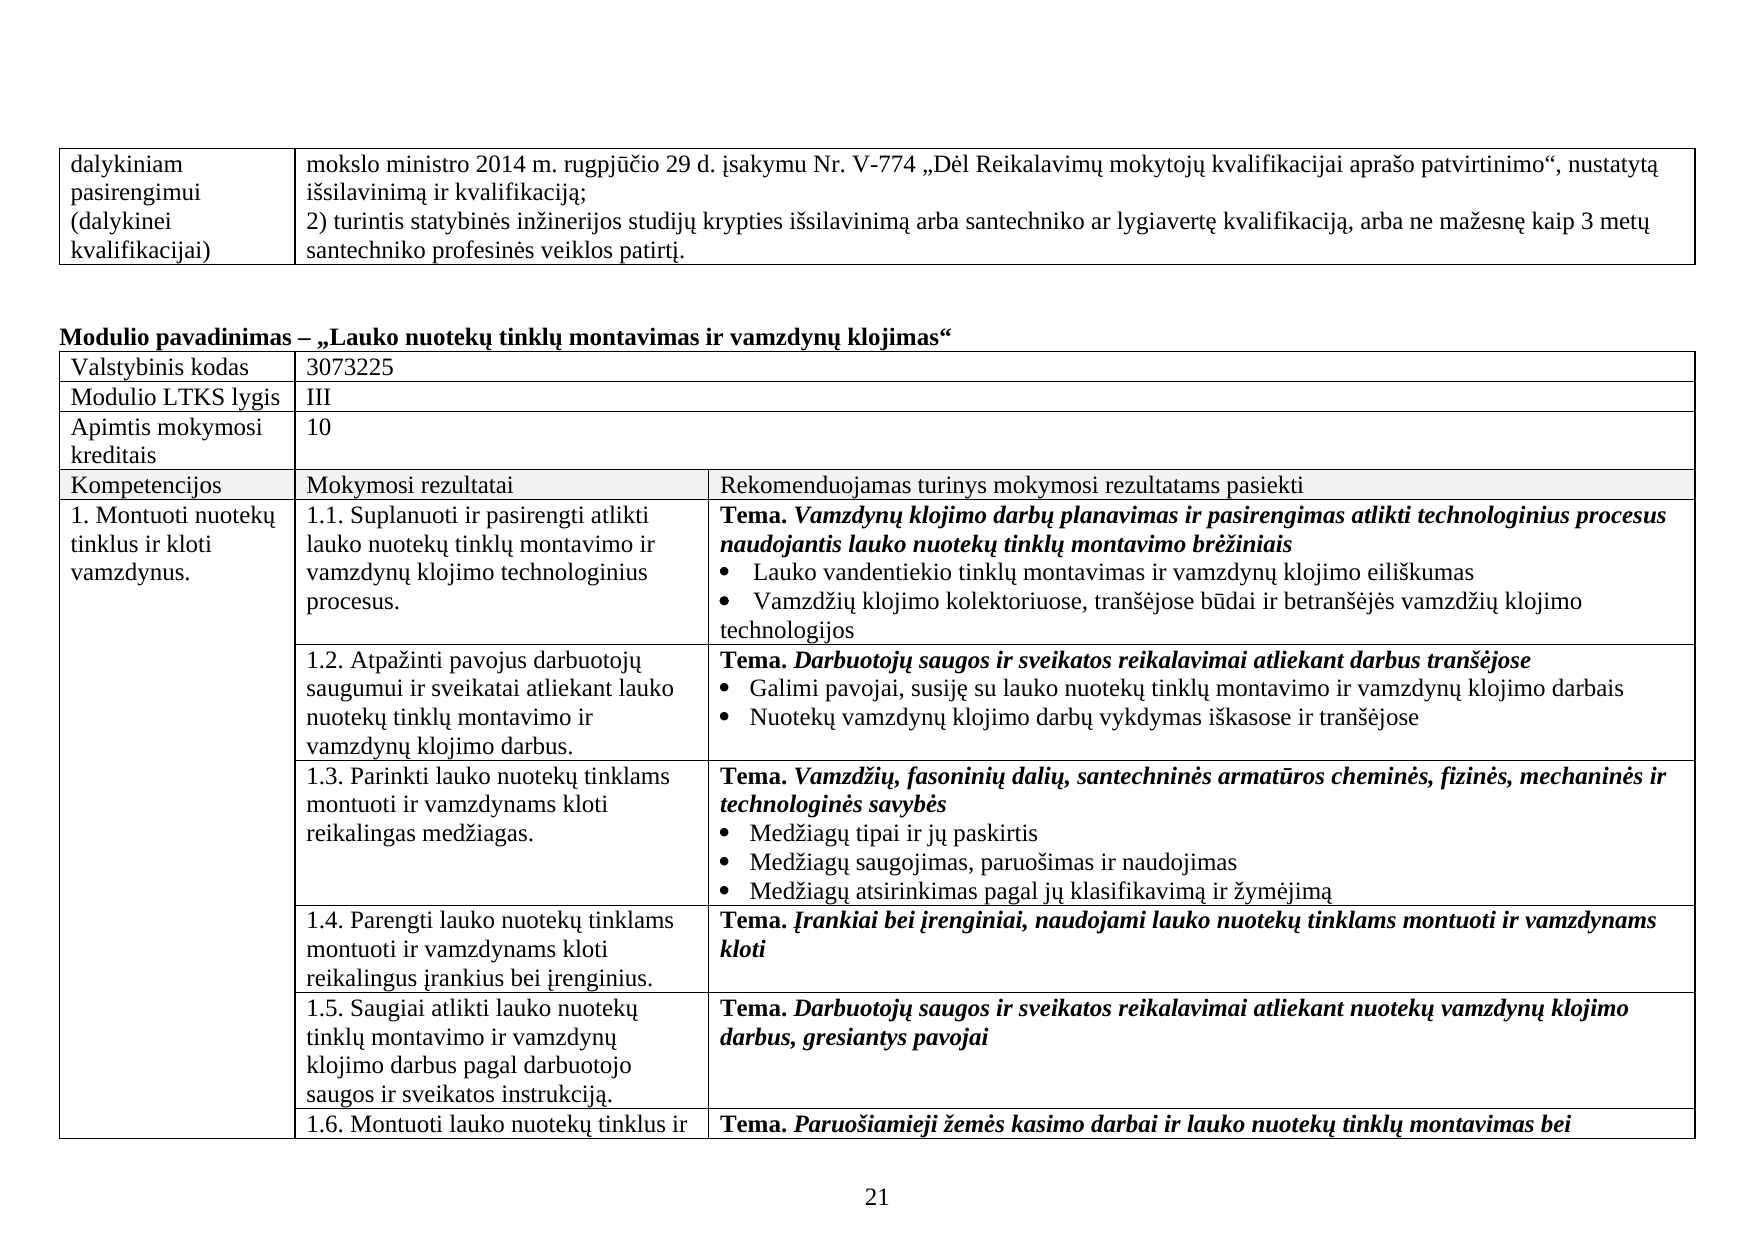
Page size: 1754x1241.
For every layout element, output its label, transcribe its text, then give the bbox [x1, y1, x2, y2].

table_cell Tema. Įrankiai bei įrenginiai, naudojami lauko nuotekų tinklams montuoti ir vamzdynams kloti [709, 906, 1694, 992]
table_cell 1. Montuoti nuotekų tinklus ir kloti vamzdynus. [60, 500, 294, 1138]
table_cell Rekomenduojamas turinys mokymosi rezultatams pasiekti [709, 470, 1694, 499]
table_cell 1.4. Parengti lauko nuotekų tinklams montuoti ir vamzdynams kloti reikalingus įrankius bei įrenginius. [296, 906, 708, 992]
table_cell Tema. Vamzdžių, fasoninių dalių, santechninės armatūros cheminės, fizinės, mechaninės ir technologinės savybės Medžiagų tipai ir jų paskirtis Medžiagų saugojimas, paruošimas ir naudojimas Medžiagų atsirinkimas pagal jų klasifikavimą ir žymėjimą [709, 761, 1694, 904]
text Modulio pavadinimas – „Lauko nuotekų tinklų montavimas ir vamzdynų klojimas“ [59, 322, 1695, 351]
table_cell 1.2. Atpažinti pavojus darbuotojų saugumui ir sveikatai atliekant lauko nuotekų tinklų montavimo ir vamzdynų klojimo darbus. [296, 645, 708, 760]
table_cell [709, 1109, 1694, 1138]
table_header Valstybinis kodas [60, 352, 294, 381]
table_cell Tema. Darbuotojų saugos ir sveikatos reikalavimai atliekant nuotekų vamzdynų klojimo darbus, gresiantys pavojai [709, 993, 1694, 1108]
table_cell Modulio LTKS lygis [60, 382, 294, 411]
table_cell 10 [296, 412, 1694, 469]
table_cell Mokymosi rezultatai [296, 470, 708, 499]
table_cell 1.5. Saugiai atlikti lauko nuotekų tinklų montavimo ir vamzdynų klojimo darbus pagal darbuotojo saugos ir sveikatos instrukciją. [296, 993, 708, 1108]
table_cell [296, 149, 1694, 264]
table_cell 1.1. Suplanuoti ir pasirengti atlikti lauko nuotekų tinklų montavimo ir vamzdynų klojimo technologinius procesus. [296, 500, 708, 644]
table_cell Tema. Vamzdynų klojimo darbų planavimas ir pasirengimas atlikti technologinius procesus naudojantis lauko nuotekų tinklų montavimo brėžiniais Lauko vandentiekio tinklų montavimas ir vamzdynų klojimo eiliškumas Vamzdžių klojimo kolektoriuose, tranšėjose būdai ir betranšėjės vamzdžių klojimo technologijos [709, 500, 1694, 644]
table_cell III [296, 382, 1694, 411]
table_cell Tema. Darbuotojų saugos ir sveikatos reikalavimai atliekant darbus tranšėjose Galimi pavojai, susiję su lauko nuotekų tinklų montavimo ir vamzdynų klojimo darbais Nuotekų vamzdynų klojimo darbų vykdymas iškasose ir tranšėjose [709, 645, 1694, 760]
table_cell Kompetencijos [60, 470, 294, 499]
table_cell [60, 149, 294, 264]
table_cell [296, 1109, 708, 1138]
table_cell 1.3. Parinkti lauko nuotekų tinklams montuoti ir vamzdynams kloti reikalingas medžiagas. [296, 761, 708, 904]
table_cell Apimtis mokymosi kreditais [60, 412, 294, 469]
table_header 3073225 [296, 352, 1694, 381]
